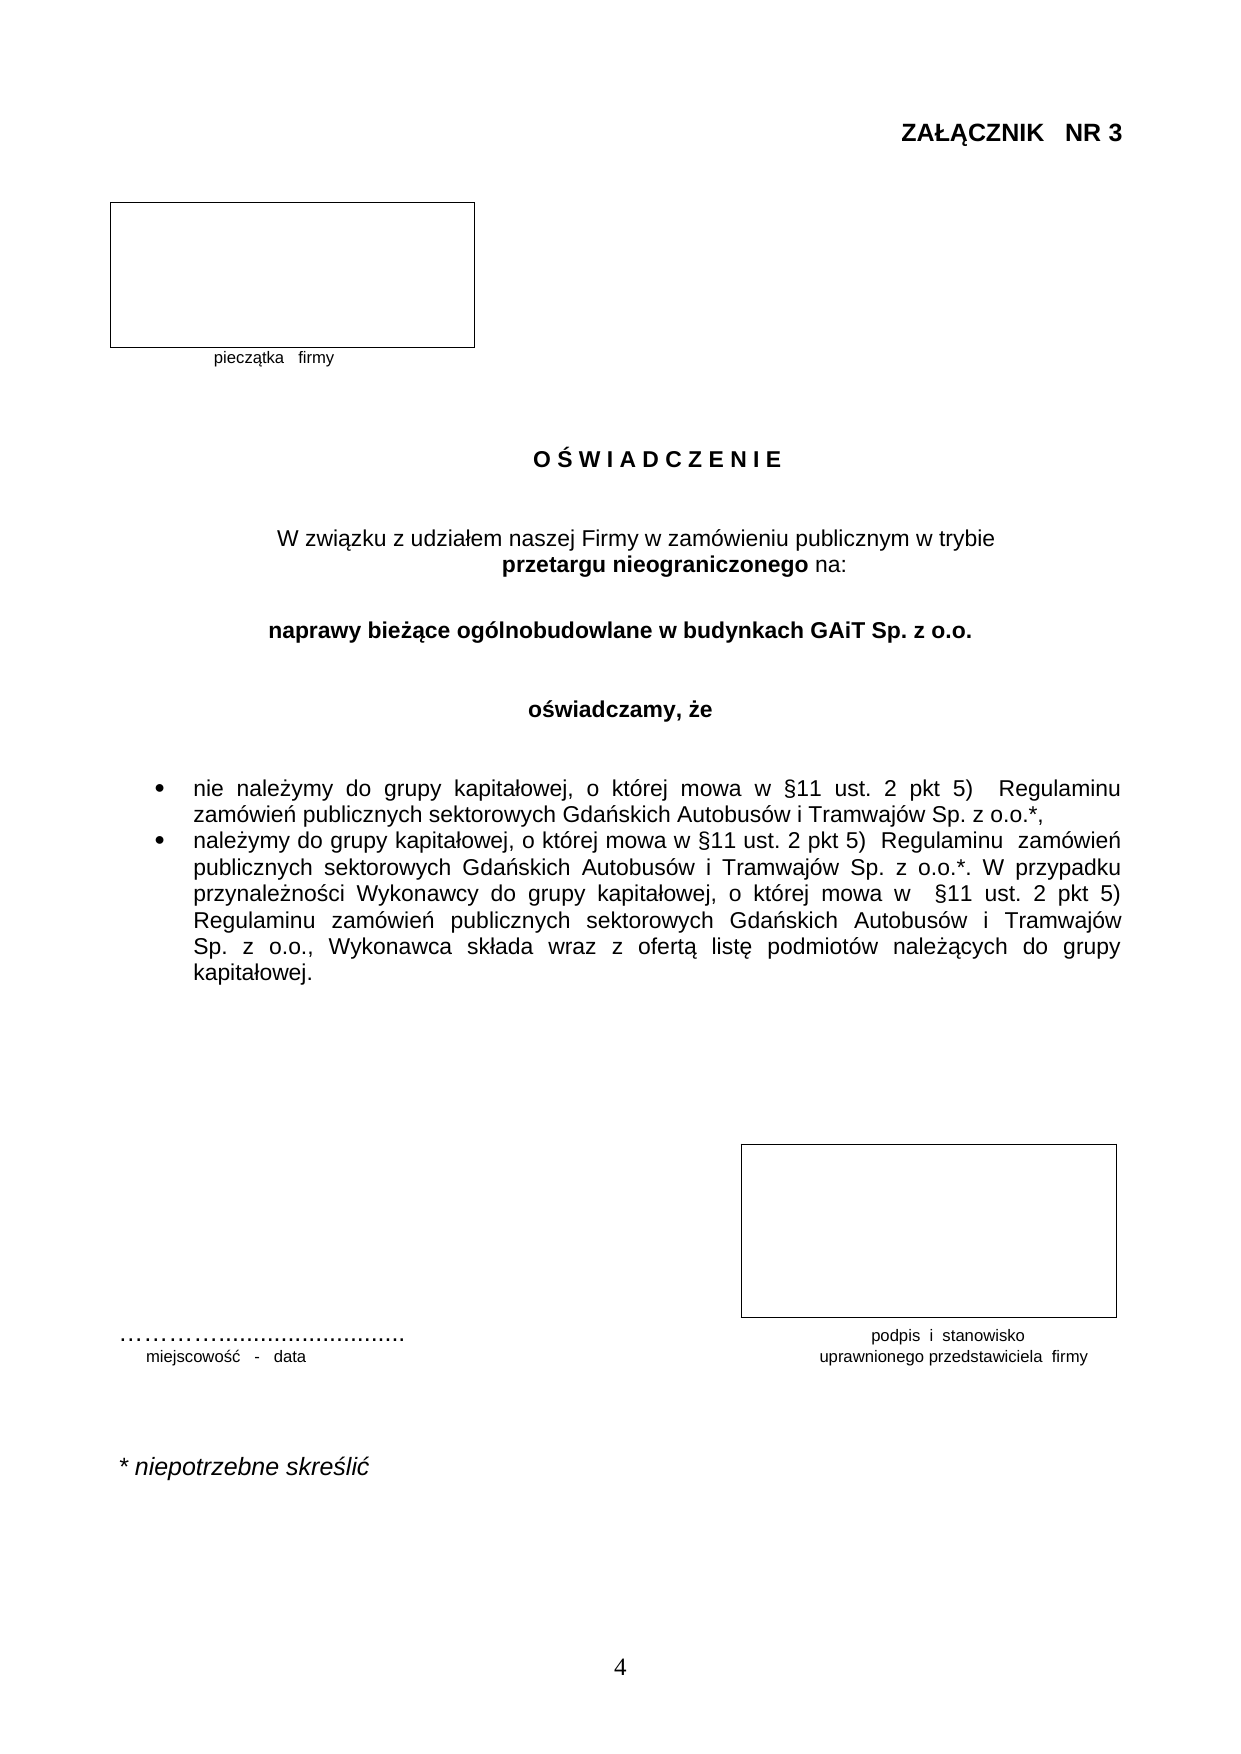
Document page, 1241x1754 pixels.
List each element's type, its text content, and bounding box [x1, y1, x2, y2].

list należymy do grupy kapitałowej, o której mowa w §11 ust. 2 pkt 5) Regulaminu zamówień publicznych sektorowych Gdańskich Autobusów i Tramwajów Sp. z o.o.*. W przypadku przynależności Wykonawcy do grupy kapitałowej, o której mowa w §11 ust. 2 pkt 5) Regulaminu zamówień publicznych sektorowych Gdańskich Autobusów i Tramwajów Sp. z o.o., Wykonawca składa wraz z ofertą listę podmiotów należących do grupy kapitałowej. [156, 827, 1122, 986]
text oświadczamy, że [118, 696, 1122, 722]
subtitle O Ś W I A D C Z E N I E [118, 446, 1122, 472]
list nie należymy do grupy kapitałowej, o której mowa w §11 ust. 2 pkt 5) Regulaminu zamówień publicznych sektorowych Gdańskich Autobusów i Tramwajów Sp. z o.o.*, [156, 775, 1122, 827]
text przetargu nieograniczonego na: [118, 551, 1122, 578]
text pieczątka firmy [118, 348, 1122, 367]
text …………........................... podpis i stanowisko [118, 1318, 1122, 1347]
text naprawy bieżące ogólnobudowlane w budynkach GAiT Sp. z o.o. [118, 617, 1122, 643]
text miejscowość - data uprawnionego przedstawiciela firmy [118, 1347, 1122, 1366]
table_header [111, 203, 474, 347]
text W związku z udziałem naszej Firmy w zamówieniu publicznym w trybie [118, 525, 1122, 551]
subtitle ZAŁĄCZNIK NR 3 [118, 118, 1122, 147]
table_header [742, 1145, 1116, 1317]
text * niepotrzebne skreślić [118, 1452, 1122, 1481]
